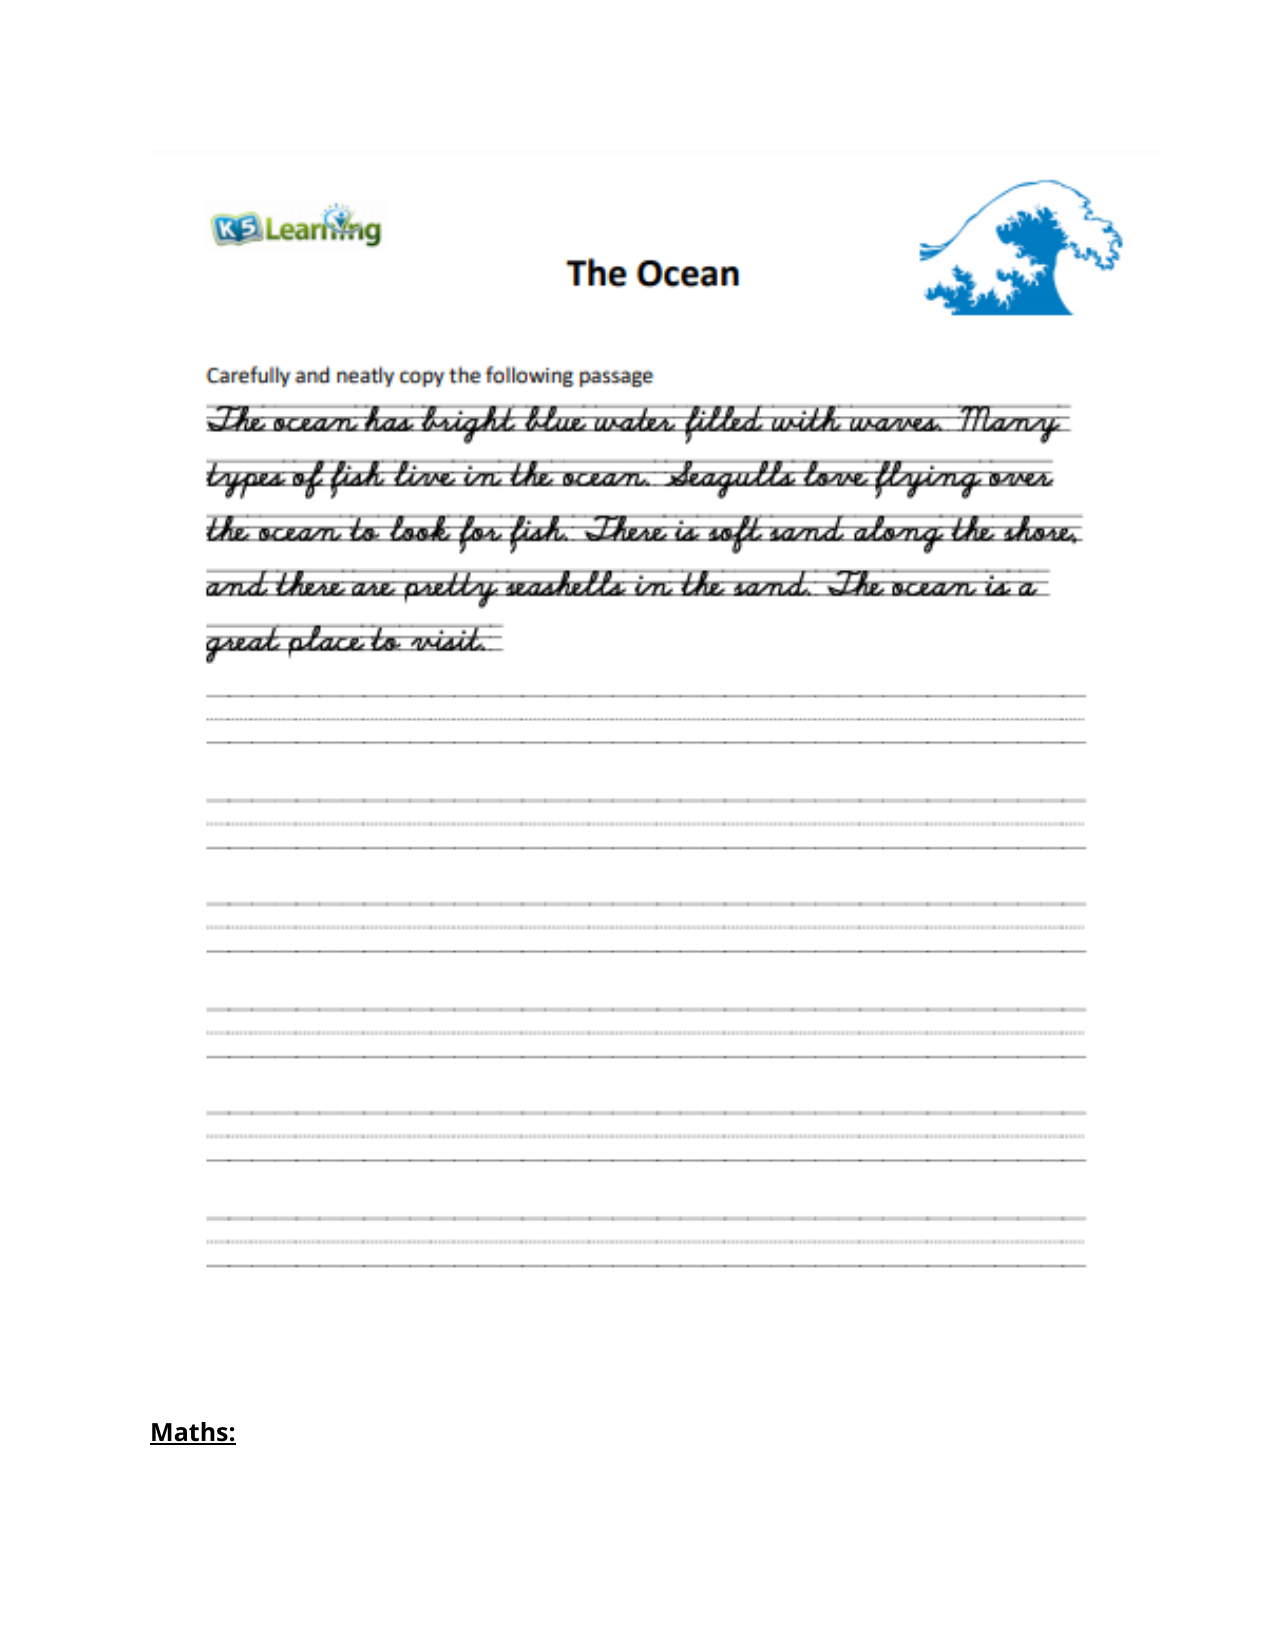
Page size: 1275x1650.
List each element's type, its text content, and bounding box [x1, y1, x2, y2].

text Maths: [150, 1414, 1125, 1448]
picture [150, 150, 1160, 1293]
